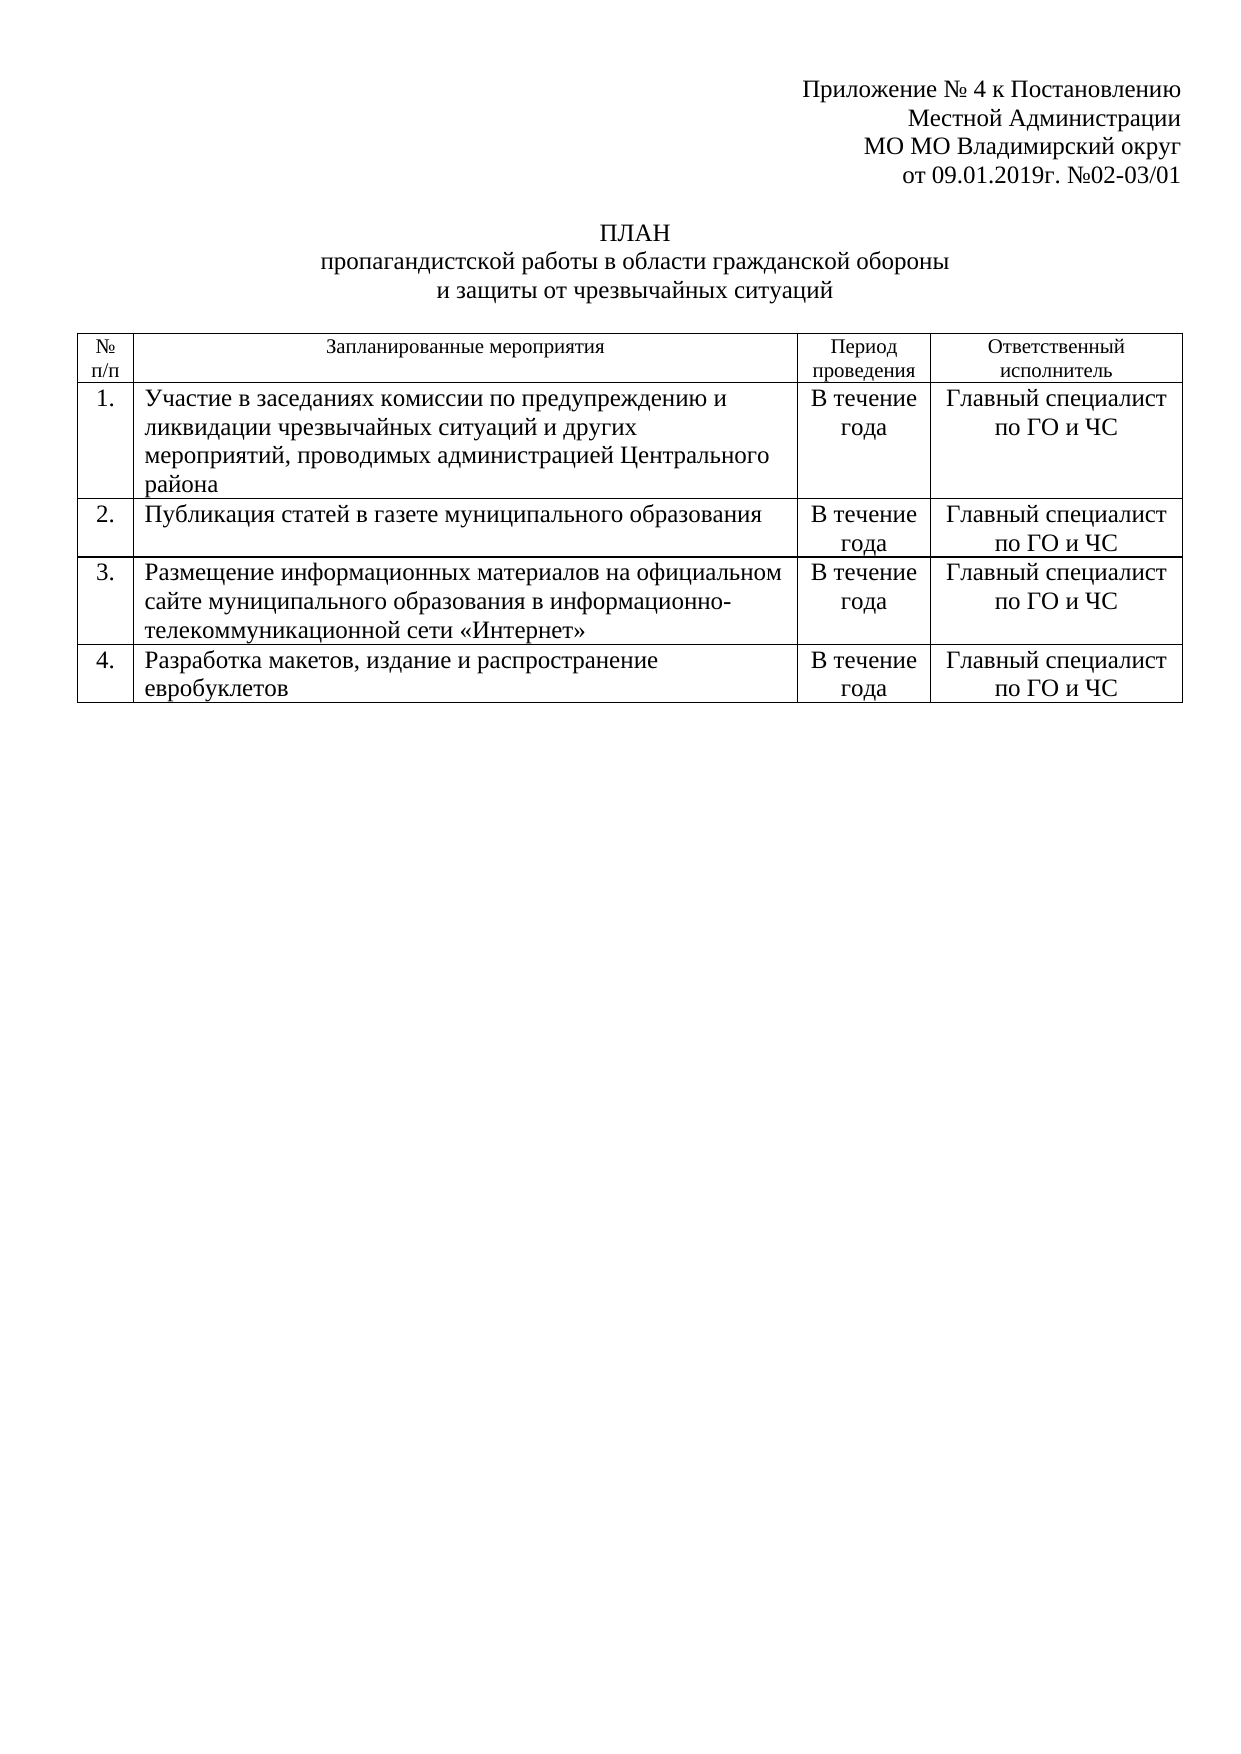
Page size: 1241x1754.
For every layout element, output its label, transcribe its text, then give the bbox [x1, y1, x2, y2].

text от 09.01.2019г. №02-03/01 [89, 160, 1181, 189]
text ПЛАН [89, 218, 1181, 246]
table_cell Главный специалист по ГО и ЧС [931, 499, 1182, 556]
table_header Запланированные мероприятия [134, 334, 797, 382]
table_cell В течение года [798, 383, 930, 498]
table_cell В течение года [798, 558, 930, 644]
table_cell В течение года [798, 499, 930, 556]
table_cell 3. [78, 558, 133, 644]
table_header Ответственный исполнитель [931, 334, 1182, 382]
table_header Период проведения [798, 334, 930, 382]
text и защиты от чрезвычайных ситуаций [89, 275, 1181, 304]
table_cell Главный специалист по ГО и ЧС [931, 383, 1182, 498]
table_cell Главный специалист по ГО и ЧС [931, 558, 1182, 644]
table_cell 1. [78, 383, 133, 498]
table_cell Размещение информационных материалов на официальном сайте муниципального образования в информационно-телекоммуникационной сети «Интернет» [134, 558, 797, 644]
table_cell Разработка макетов, издание и распространение евробуклетов [134, 645, 797, 702]
text Местной Администрации [89, 103, 1181, 131]
table_header № п/п [78, 334, 133, 382]
text пропагандистской работы в области гражданской обороны [89, 246, 1181, 275]
text Приложение № 4 к Постановлению [89, 74, 1181, 103]
table_cell Публикация статей в газете муниципального образования [134, 499, 797, 556]
table_cell 2. [78, 499, 133, 556]
table_cell 4. [78, 645, 133, 702]
table_cell В течение года [798, 645, 930, 702]
table_cell Участие в заседаниях комиссии по предупреждению и ликвидации чрезвычайных ситуаций и других мероприятий, проводимых администрацией Центрального района [134, 383, 797, 498]
table_cell Главный специалист по ГО и ЧС [931, 645, 1182, 702]
text МО МО Владимирский округ [89, 131, 1181, 160]
